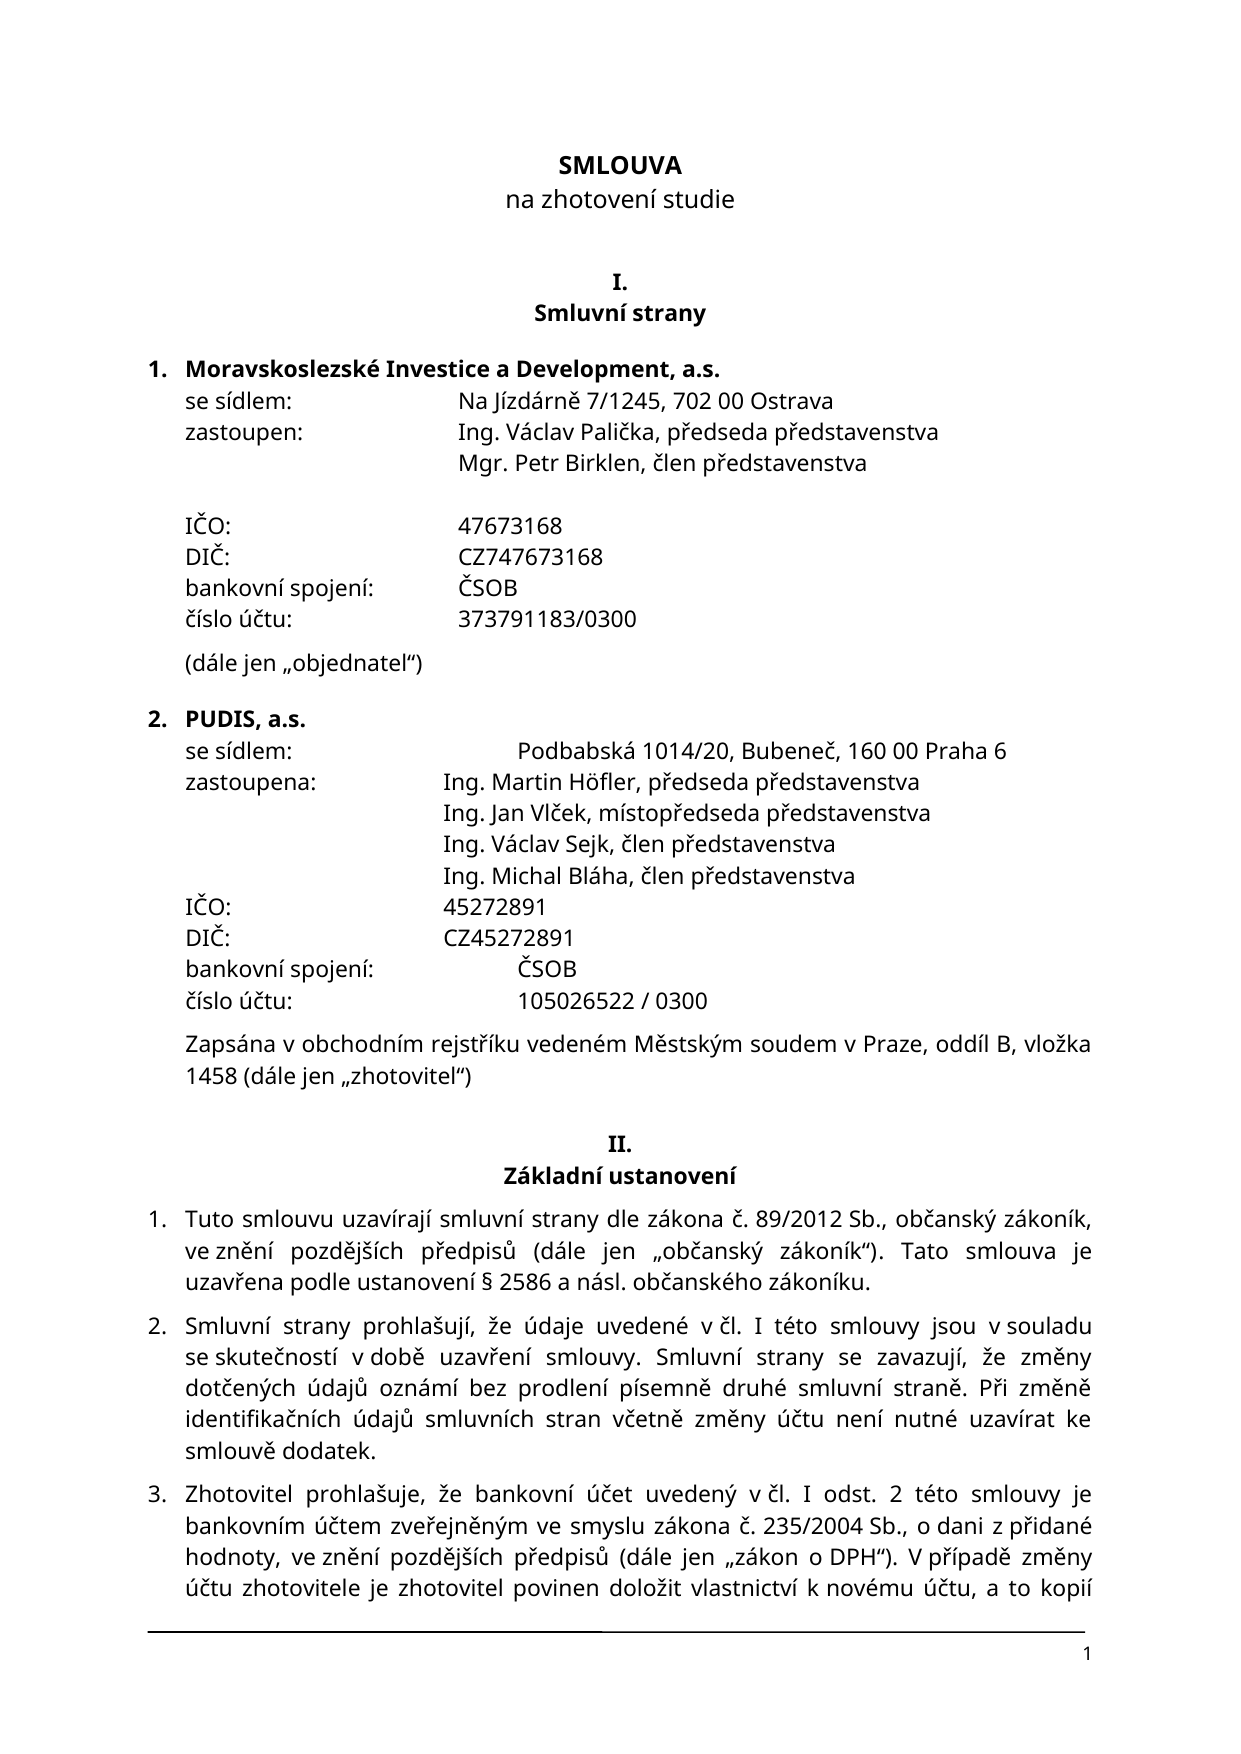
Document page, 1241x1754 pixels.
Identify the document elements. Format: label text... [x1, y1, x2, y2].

list číslo účtu: 373791183/0300 [185, 603, 1092, 634]
text Ing. Václav Sejk, člen představenstva [443, 828, 1092, 859]
list Tuto smlouvu uzavírají smluvní strany dle zákona č. 89/2012 Sb., občanský zákoník, ve znění pozdějších předpisů (dále jen „občanský zákoník“). Tato smlouva je uzavřena podle ustanovení § 2586 a násl. občanského zákoníku. [148, 1203, 1092, 1297]
text číslo účtu: 105026522 / 0300 [185, 984, 1092, 1016]
text (dále jen „objednatel“) [185, 647, 1092, 678]
list IČO: 47673168 [185, 509, 1092, 541]
list bankovní spojení: ČSOB [185, 572, 1092, 603]
text DIČ: CZ45272891 [185, 922, 1092, 953]
text bankovní spojení: ČSOB [185, 953, 1092, 984]
list Smluvní strany prohlašují, že údaje uvedené v čl. I této smlouvy jsou v souladu se skutečností v době uzavření smlouvy. Smluvní strany se zavazují, že změny dotčených údajů oznámí bez prodlení písemně druhé smluvní straně. Při změně identifikačních údajů smluvních stran včetně změny účtu není nutné uzavírat ke smlouvě dodatek. [148, 1309, 1092, 1466]
subtitle SMLOUVA na zhotovení studie [148, 148, 1092, 216]
list PUDIS, a.s. [148, 703, 1092, 734]
list zastoupen: Ing. Václav Palička, předseda představenstva [185, 416, 1092, 447]
text IČO: 45272891 [185, 891, 1092, 922]
text II. Základní ustanovení [148, 1128, 1092, 1191]
list Mgr. Petr Birklen, člen představenstva [185, 447, 1092, 478]
list se sídlem: Na Jízdárně 7/1245, 702 00 Ostrava [185, 384, 1092, 416]
text Ing. Jan Vlček, místopředseda představenstva [443, 797, 1092, 828]
text zastoupena: Ing. Martin Höfler, předseda představenstva [185, 766, 1092, 797]
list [148, 1478, 1092, 1603]
text Zapsána v obchodním rejstříku vedeném Městským soudem v Praze, oddíl B, vložka 1458 (dále jen „zhotovitel“) [185, 1028, 1092, 1091]
list Moravskoslezské Investice a Development, a.s. [148, 353, 1092, 384]
text se sídlem: Podbabská 1014/20, Bubeneč, 160 00 Praha 6 [185, 734, 1092, 766]
text I. Smluvní strany [148, 266, 1092, 328]
text Ing. Michal Bláha, člen představenstva [443, 859, 1092, 891]
list DIČ: CZ747673168 [185, 541, 1092, 572]
